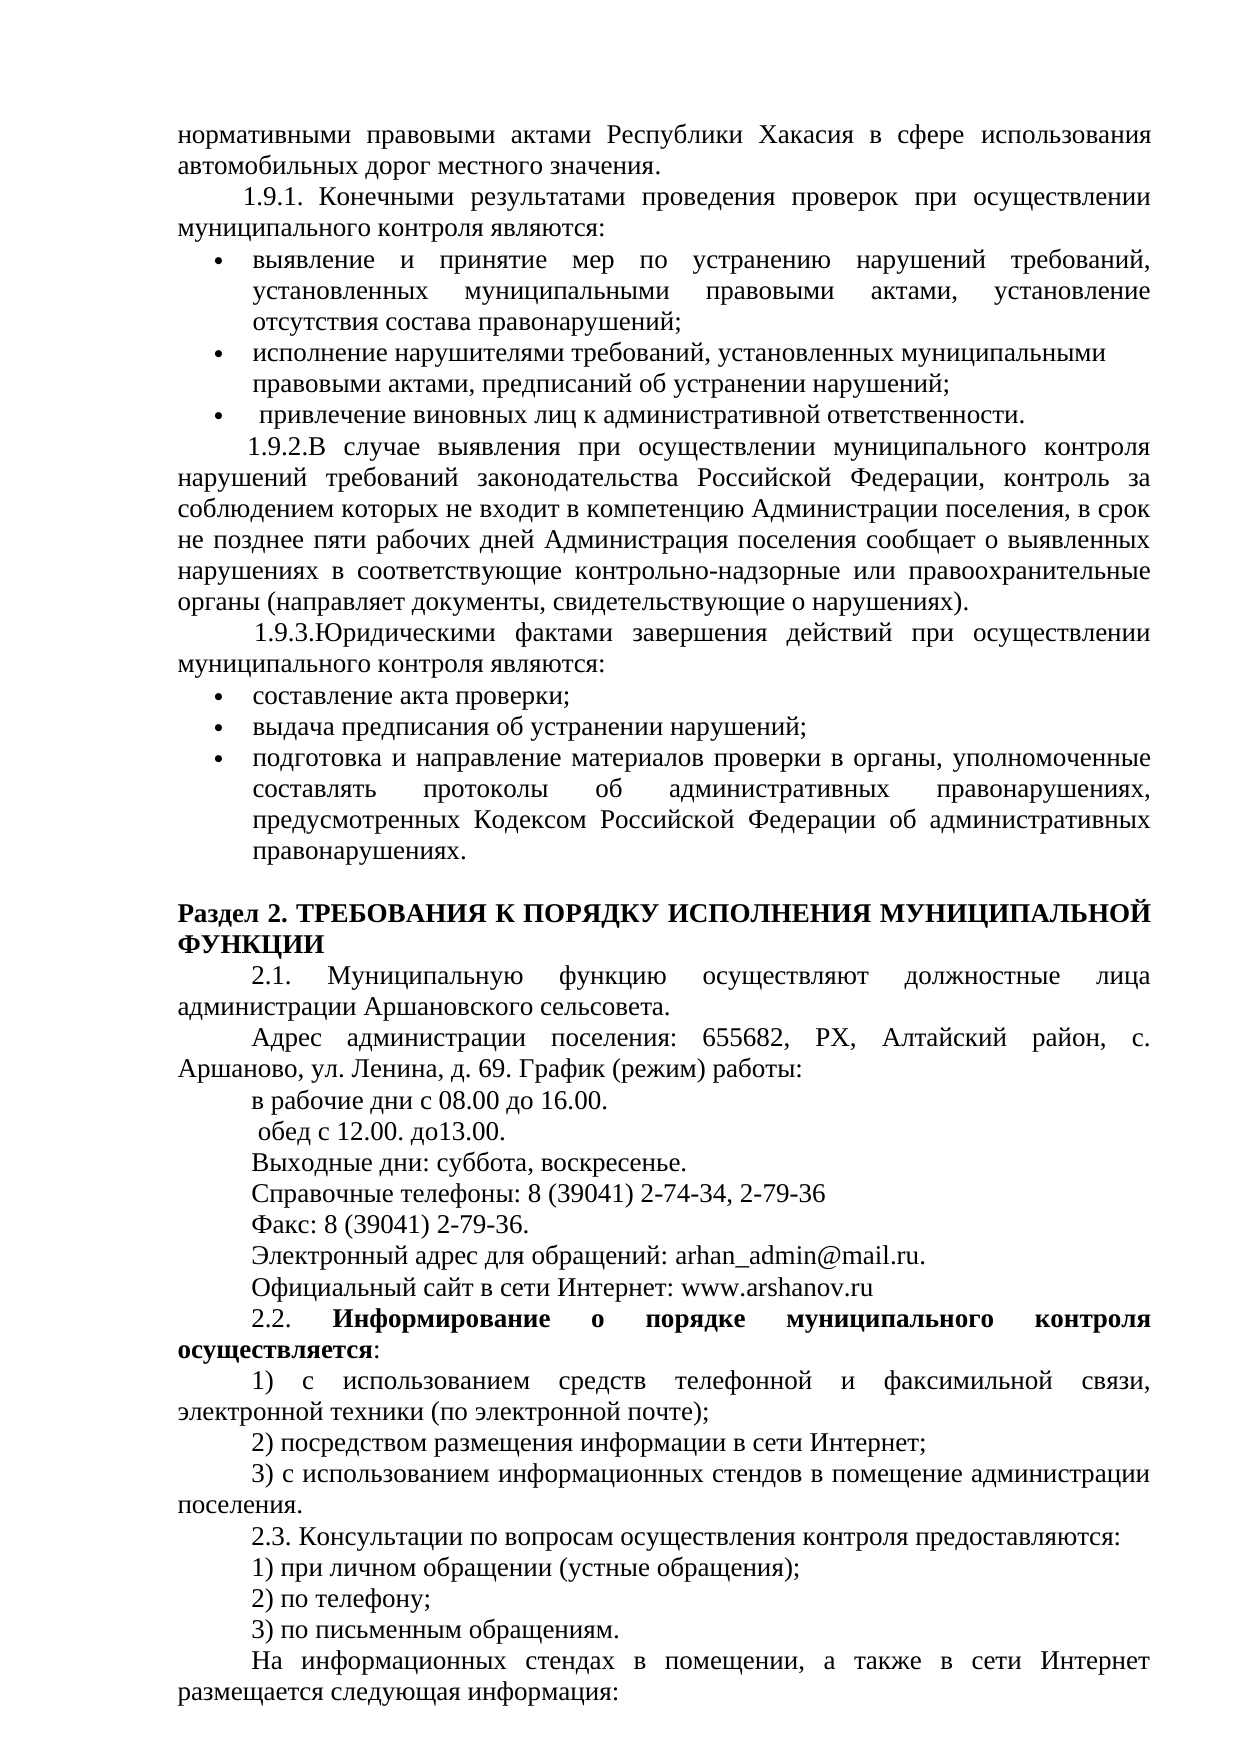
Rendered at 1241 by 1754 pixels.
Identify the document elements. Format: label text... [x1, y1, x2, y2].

text в рабочие дни с 08.00 до 16.00. [177, 1084, 1152, 1115]
list выдача предписания об устранении нарушений; [215, 710, 1152, 741]
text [177, 118, 1152, 180]
text 1.9.3.Юридическими фактами завершения действий при осуществлении муниципального контроля являются: [177, 616, 1152, 679]
list выявление и принятие мер по устранению нарушений требований, установленных муниципальными правовыми актами, установление отсутствия состава правонарушений; [215, 243, 1152, 336]
text На информационных стендах в помещении, а также в сети Интернет размещается следующая информация: [177, 1644, 1152, 1707]
text 3) с использованием информационных стендов в помещение администрации поселения. [177, 1457, 1152, 1520]
text 2.2. Информирование о порядке муниципального контроля осуществляется: [177, 1302, 1152, 1364]
text 2.1. Муниципальную функцию осуществляют должностные лица администрации Аршановского сельсовета. [177, 959, 1152, 1021]
text 1.9.1. Конечными результатами проведения проверок при осуществлении муниципального контроля являются: [177, 180, 1152, 243]
list исполнение нарушителями требований, установленных муниципальными правовыми актами, предписаний об устранении нарушений; [215, 336, 1152, 398]
text Адрес администрации поселения: 655682, РХ, Алтайский район, с. Аршаново, ул. Ленина, д. 69. График (режим) работы: [177, 1021, 1152, 1084]
text Официальный сайт в сети Интернет: www.arshanov.ru [177, 1271, 1152, 1302]
list составление акта проверки; [215, 679, 1152, 710]
text 1.9.2.В случае выявления при осуществлении муниципального контроля нарушений требований законодательства Российской Федерации, контроль за соблюдением которых не входит в компетенцию Администрации поселения, в срок не позднее пяти рабочих дней Администрация поселения сообщает о выявленных нарушениях в соответствующие контрольно-надзорные или правоохранительные органы (направляет документы, свидетельствующие о нарушениях). [177, 429, 1152, 616]
text обед с 12.00. до13.00. [177, 1115, 1152, 1146]
text 1) при личном обращении (устные обращения); [177, 1551, 1152, 1582]
list подготовка и направление материалов проверки в органы, уполномоченные составлять протоколы об административных правонарушениях, предусмотренных Кодексом Российской Федерации об административных правонарушениях. [215, 741, 1152, 866]
text 3) по письменным обращениям. [177, 1613, 1152, 1644]
text 2) по телефону; [177, 1582, 1152, 1613]
text Справочные телефоны: 8 (39041) 2-74-34, 2-79-36 [177, 1177, 1152, 1208]
text Факс: 8 (39041) 2-79-36. [177, 1208, 1152, 1239]
text Электронный адрес для обращений: arhan_admin@mail.ru. [177, 1239, 1152, 1271]
text Выходные дни: суббота, воскресенье. [177, 1146, 1152, 1177]
text Раздел 2. ТРЕБОВАНИЯ К ПОРЯДКУ ИСПОЛНЕНИЯ МУНИЦИПАЛЬНОЙ ФУНКЦИИ [177, 897, 1152, 959]
text 1) с использованием средств телефонной и факсимильной связи, электронной техники (по электронной почте); [177, 1364, 1152, 1426]
text 2) посредством размещения информации в сети Интернет; [177, 1426, 1152, 1457]
list привлечение виновных лиц к административной ответственности. [215, 398, 1152, 429]
text 2.3. Консультации по вопросам осуществления контроля предоставляются: [177, 1520, 1152, 1551]
